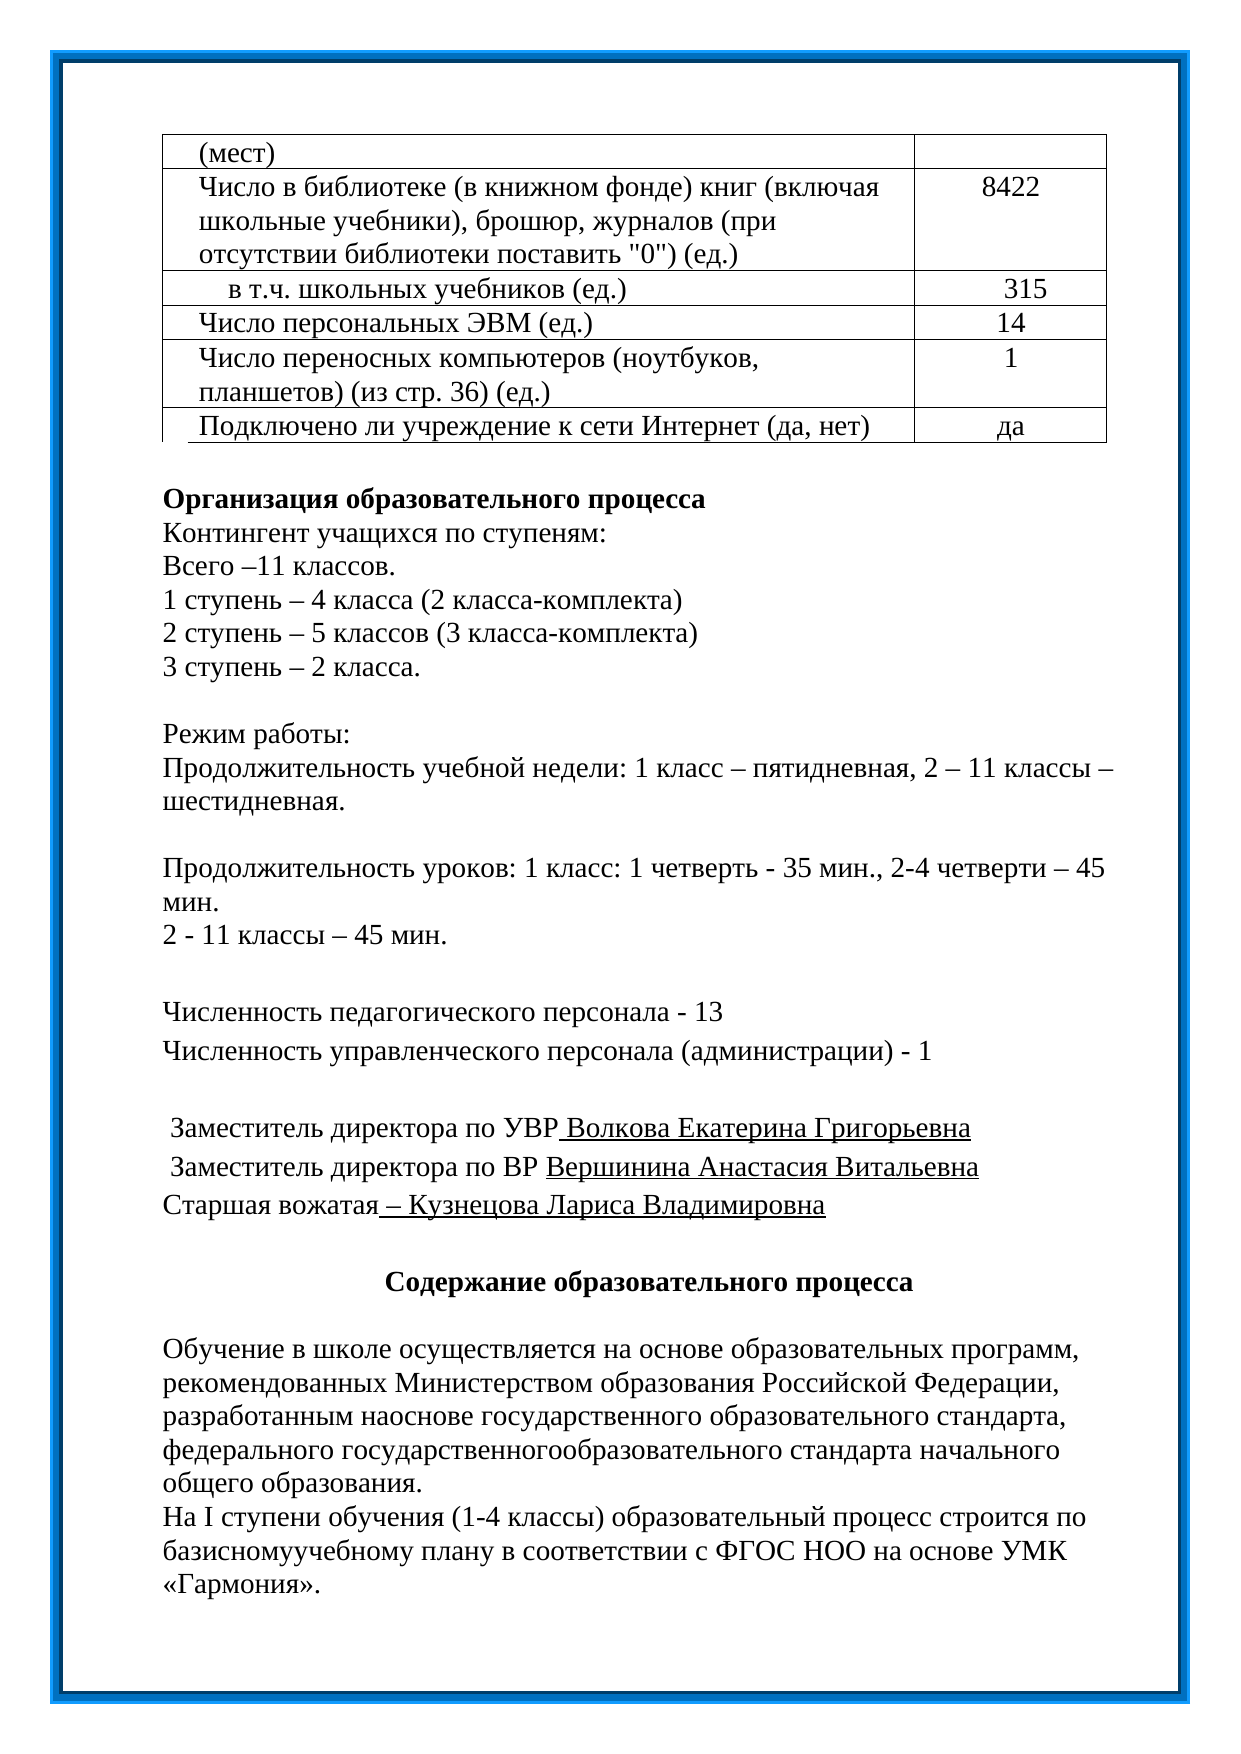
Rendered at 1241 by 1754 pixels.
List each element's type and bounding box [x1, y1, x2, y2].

table_header [147, 118, 1151, 1615]
